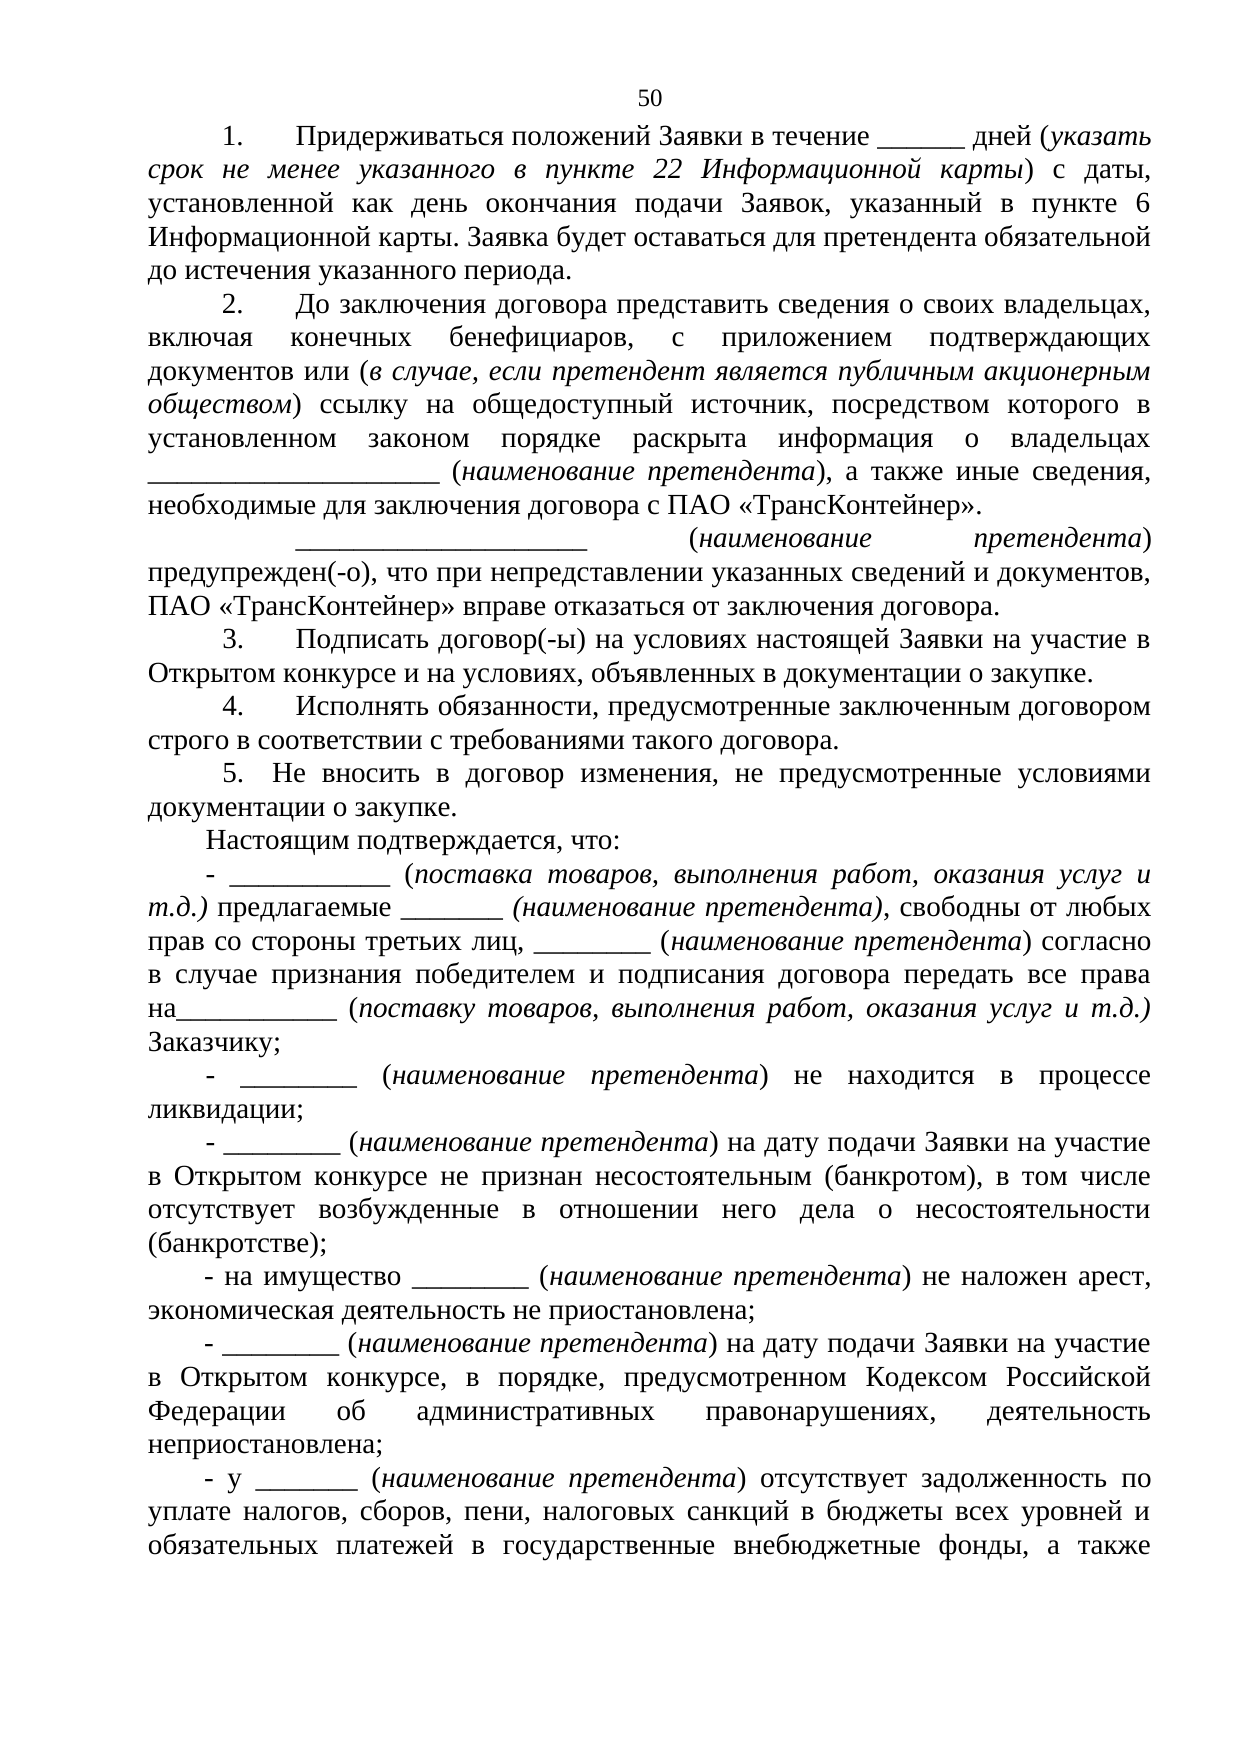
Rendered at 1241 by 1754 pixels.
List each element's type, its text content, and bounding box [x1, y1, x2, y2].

list Придерживаться положений Заявки в течение ______ дней (указать срок не менее указанного в пункте 22 Информационной карты) с даты, установленной как день окончания подачи Заявок, указанный в пункте 6 Информационной карты. Заявка будет оставаться для претендента обязательной до истечения указанного периода. [148, 118, 1152, 286]
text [148, 1460, 1152, 1560]
list Не вносить в договор изменения, не предусмотренные условиями документации о закупке. [148, 755, 1152, 822]
list До заключения договора представить сведения о своих владельцах, включая конечных бенефициаров, с приложением подтверждающих документов или (в случае, если претендент является публичным акционерным обществом) ссылку на общедоступный источник, посредством которого в установленном законом порядке раскрыта информация о владельцах ____________________ (наименование претендента), а также иные сведения, необходимые для заключения договора с ПАО «ТрансКонтейнер». [148, 286, 1152, 521]
text ____________________ (наименование претендента) предупрежден(-о), что при непредставлении указанных сведений и документов, ПАО «ТрансКонтейнер» вправе отказаться от заключения договора. [148, 521, 1152, 621]
list Исполнять обязанности, предусмотренные заключенным договором строго в соответствии с требованиями такого договора. [148, 688, 1152, 755]
text - ________ (наименование претендента) не находится в процессе ликвидации; [148, 1057, 1152, 1124]
text - ________ (наименование претендента) на дату подачи Заявки на участие в Открытом конкурсе не признан несостоятельным (банкротом), в том числе отсутствует возбужденные в отношении него дела о несостоятельности (банкротстве); [148, 1124, 1152, 1258]
list Подписать договор(-ы) на условиях настоящей Заявки на участие в Открытом конкурсе и на условиях, объявленных в документации о закупке. [148, 621, 1152, 688]
text - ___________ (поставка товаров, выполнения работ, оказания услуг и т.д.) предлагаемые _______ (наименование претендента), свободны от любых прав со стороны третьих лиц, ________ (наименование претендента) согласно в случае признания победителем и подписания договора передать все права на___________ (поставку товаров, выполнения работ, оказания услуг и т.д.) Заказчику; [148, 856, 1152, 1057]
text - на имущество ________ (наименование претендента) не наложен арест, экономическая деятельность не приостановлена; [148, 1258, 1152, 1326]
text - ________ (наименование претендента) на дату подачи Заявки на участие в Открытом конкурсе, в порядке, предусмотренном Кодексом Российской Федерации об административных правонарушениях, деятельность неприостановлена; [148, 1326, 1152, 1460]
text Настоящим подтверждается, что: [148, 822, 1152, 856]
